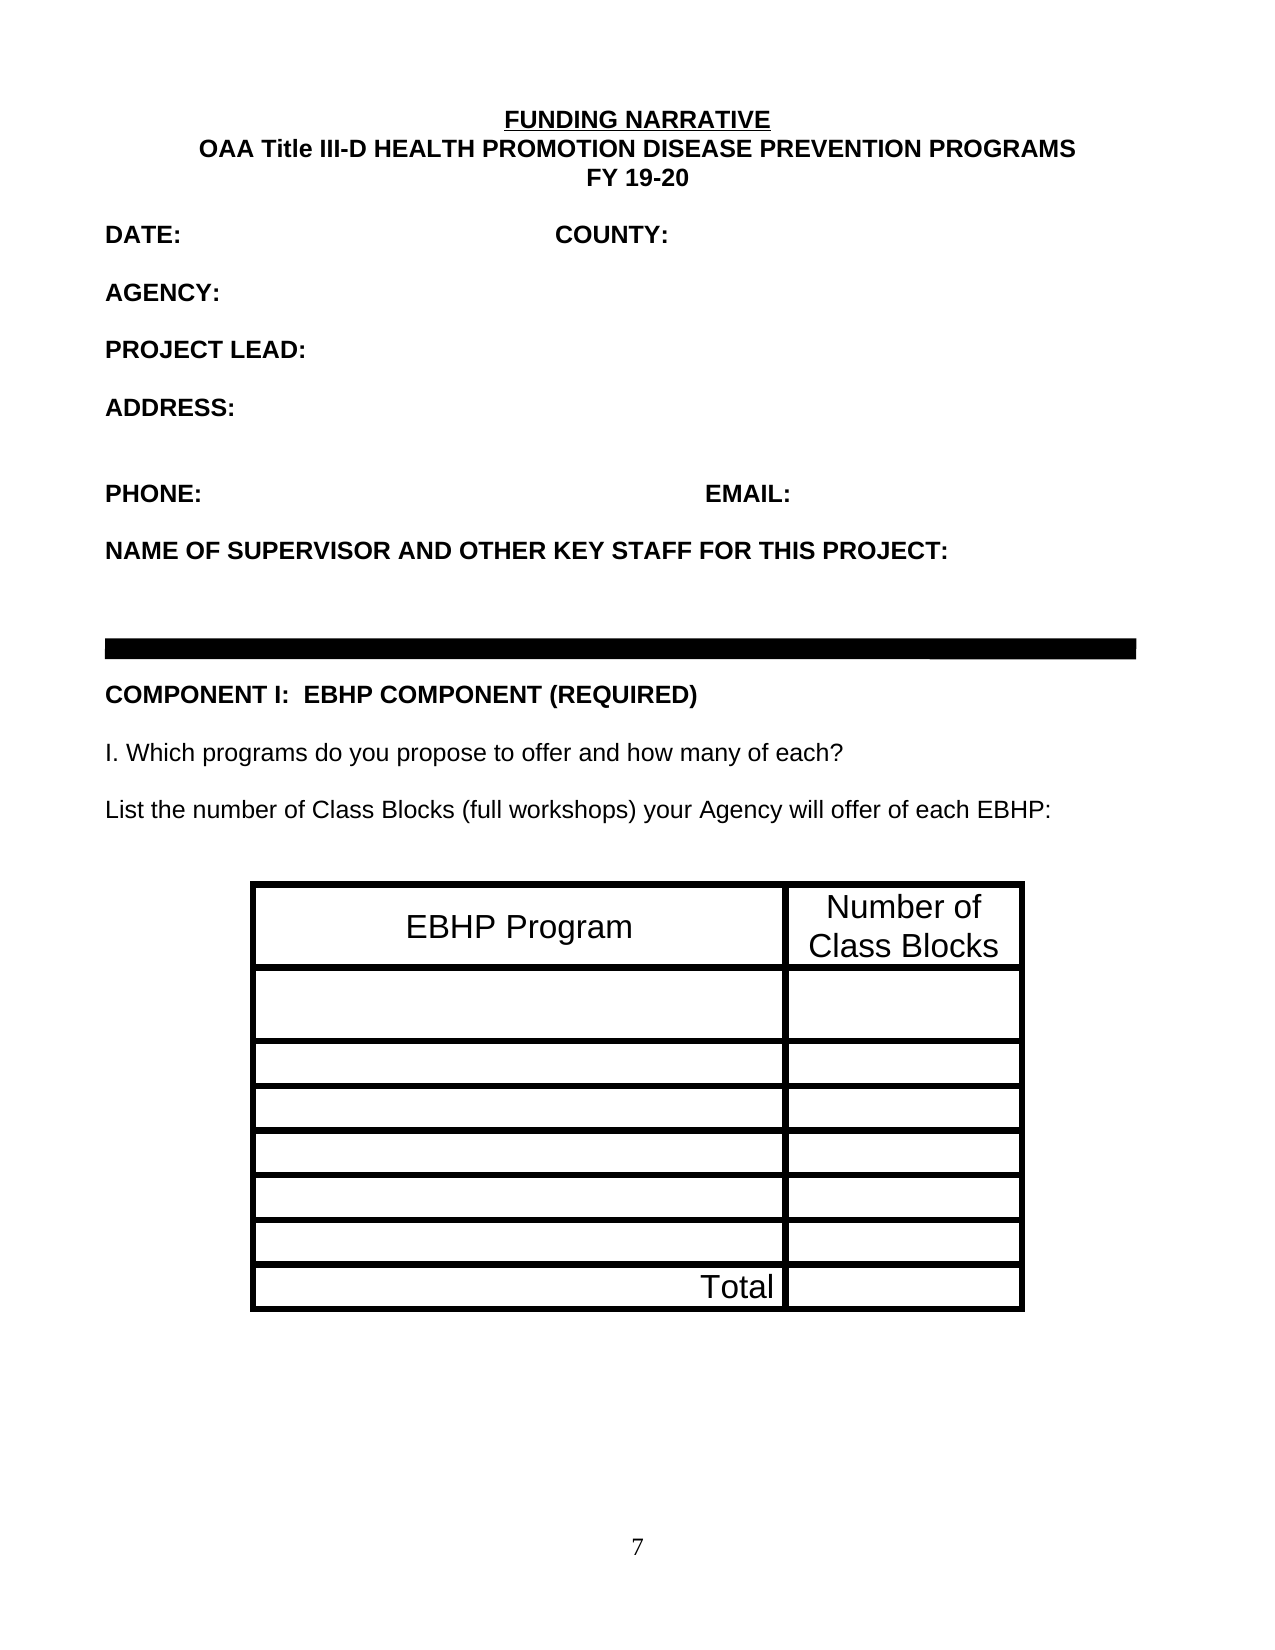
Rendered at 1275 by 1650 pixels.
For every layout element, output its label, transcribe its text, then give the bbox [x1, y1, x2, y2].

table_header EBHP Program [256, 888, 782, 964]
subtitle AGENCY: [105, 277, 1170, 306]
text FY 19-20 [105, 162, 1170, 191]
text List the number of Class Blocks (full workshops) your Agency will offer of each EBHP: [105, 795, 1170, 824]
table_cell [256, 1044, 782, 1082]
text PHONE: EMAIL: [105, 479, 1170, 507]
subtitle ADDRESS: [105, 392, 1170, 421]
subtitle PROJECT LEAD: [105, 335, 1170, 364]
table_cell [789, 1178, 1019, 1217]
table_cell [789, 1223, 1019, 1261]
table_cell [789, 1044, 1019, 1082]
subtitle DATE: COUNTY: [105, 220, 1170, 249]
table_cell [789, 971, 1019, 1038]
table_cell [256, 1134, 782, 1172]
table_cell [256, 1223, 782, 1261]
table_header Number of Class Blocks [789, 888, 1019, 964]
text OAA Title III-D HEALTH PROMOTION DISEASE PREVENTION PROGRAMS [105, 134, 1170, 162]
text FUNDING NARRATIVE [105, 105, 1170, 134]
table_cell [789, 1134, 1019, 1172]
table_cell [256, 1178, 782, 1217]
table_cell [789, 1089, 1019, 1127]
text I. Which programs do you propose to offer and how many of each? [105, 737, 1170, 766]
table_cell [256, 1089, 782, 1127]
text NAME OF SUPERVISOR AND OTHER KEY STAFF FOR THIS PROJECT: [105, 536, 1170, 565]
text COMPONENT I: EBHP COMPONENT (REQUIRED) [105, 680, 1170, 709]
table_cell [789, 1268, 1019, 1306]
table_cell Total [256, 1268, 782, 1306]
table_cell [256, 971, 782, 1038]
